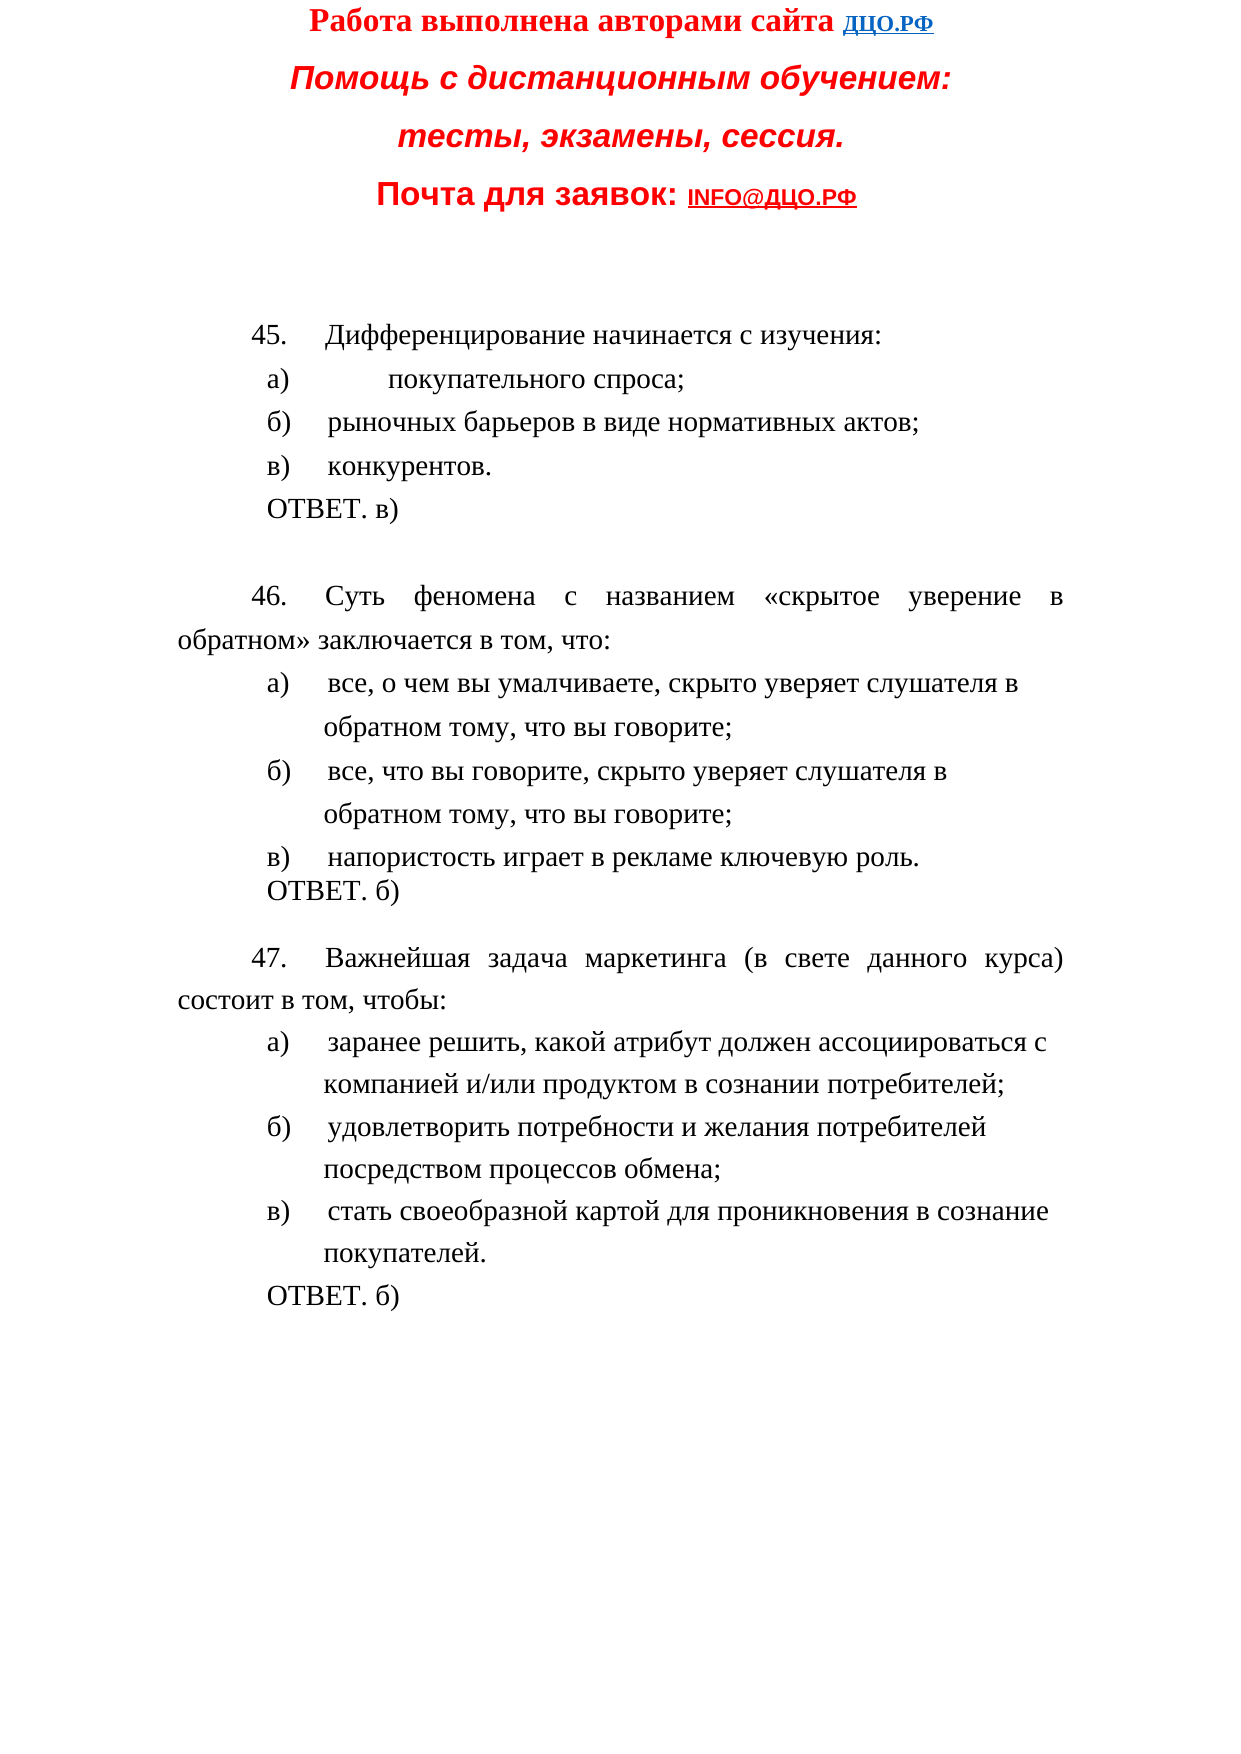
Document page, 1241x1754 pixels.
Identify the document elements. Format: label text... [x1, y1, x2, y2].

text б) рыночных барьеров в виде нормативных актов; в) конкурентов. [267, 404, 920, 482]
text в) напористость играет в рекламе ключевую роль. [267, 840, 1076, 873]
list Суть феномена с названием «скрытое уверение в обратном» заключается в том, что: [177, 578, 1064, 656]
text ОТВЕТ. в) [267, 492, 920, 525]
text ОТВЕТ. б) [267, 873, 1076, 907]
text в) стать своеобразной картой для проникновения в сознание покупателей. [267, 1193, 1063, 1269]
text а) все, о чем вы умалчиваете, скрыто уверяет слушателя в обратном тому, что вы говорите; [267, 666, 1063, 743]
text ОТВЕТ. б) [267, 1278, 1063, 1311]
list Важнейшая задача маркетинга (в свете данного курса) состоит в том, чтобы: [177, 940, 1064, 1016]
list Дифференцирование начинается с изучения: а) покупательного спроса; [251, 317, 883, 394]
text б) все, что вы говорите, скрыто уверяет слушателя в обратном тому, что вы говорите; [267, 753, 1064, 830]
text а) заранее решить, какой атрибут должен ассоциироваться с компанией и/или продуктом в сознании потребителей; [267, 1024, 1063, 1100]
text б) удовлетворить потребности и желания потребителей посредством процессов обмена; [267, 1109, 1064, 1184]
